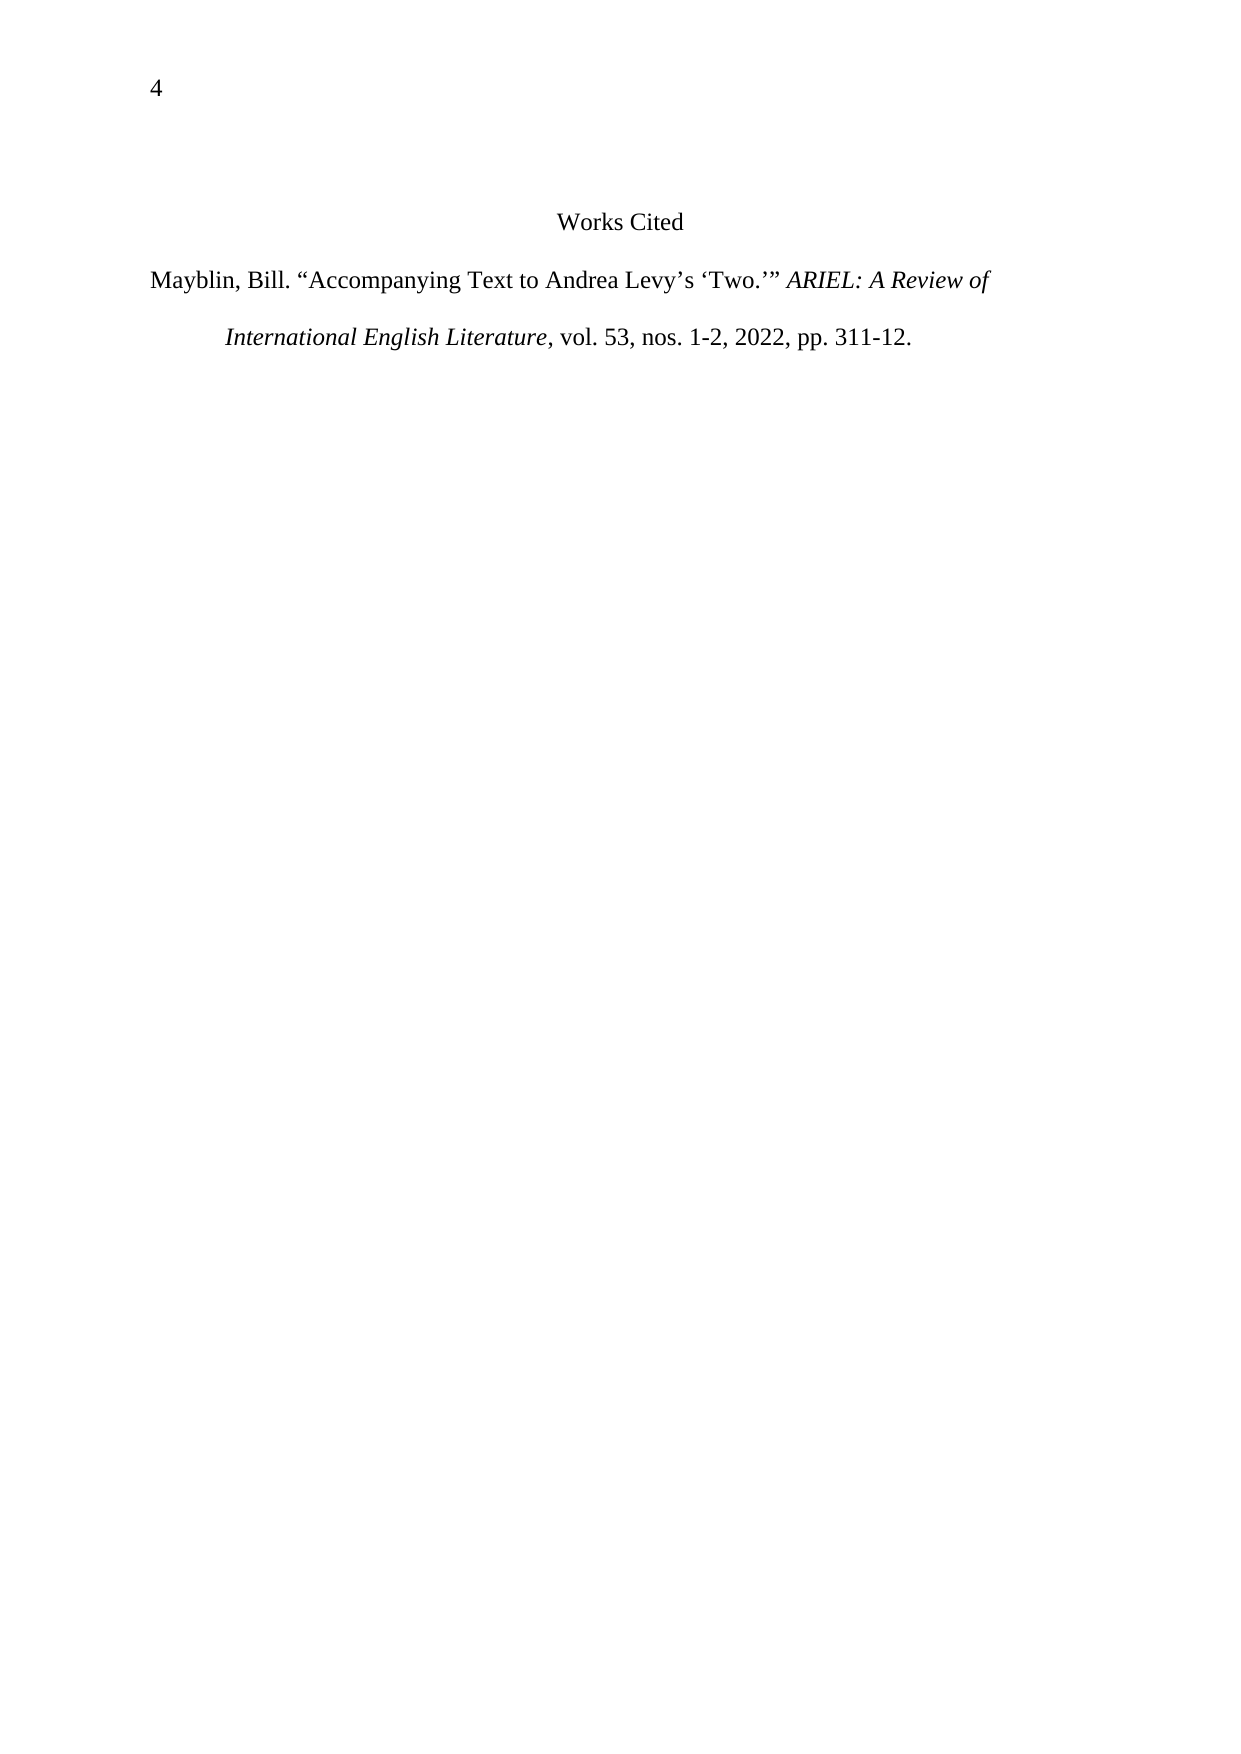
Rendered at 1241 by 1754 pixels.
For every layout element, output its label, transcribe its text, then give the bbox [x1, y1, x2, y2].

text Works Cited [150, 207, 1090, 236]
text Mayblin, Bill. “Accompanying Text to Andrea Levy’s ‘Two.’” ARIEL: A Review of International English Literature, vol. 53, nos. 1-2, 2022, pp. 311-12. [150, 265, 1090, 351]
